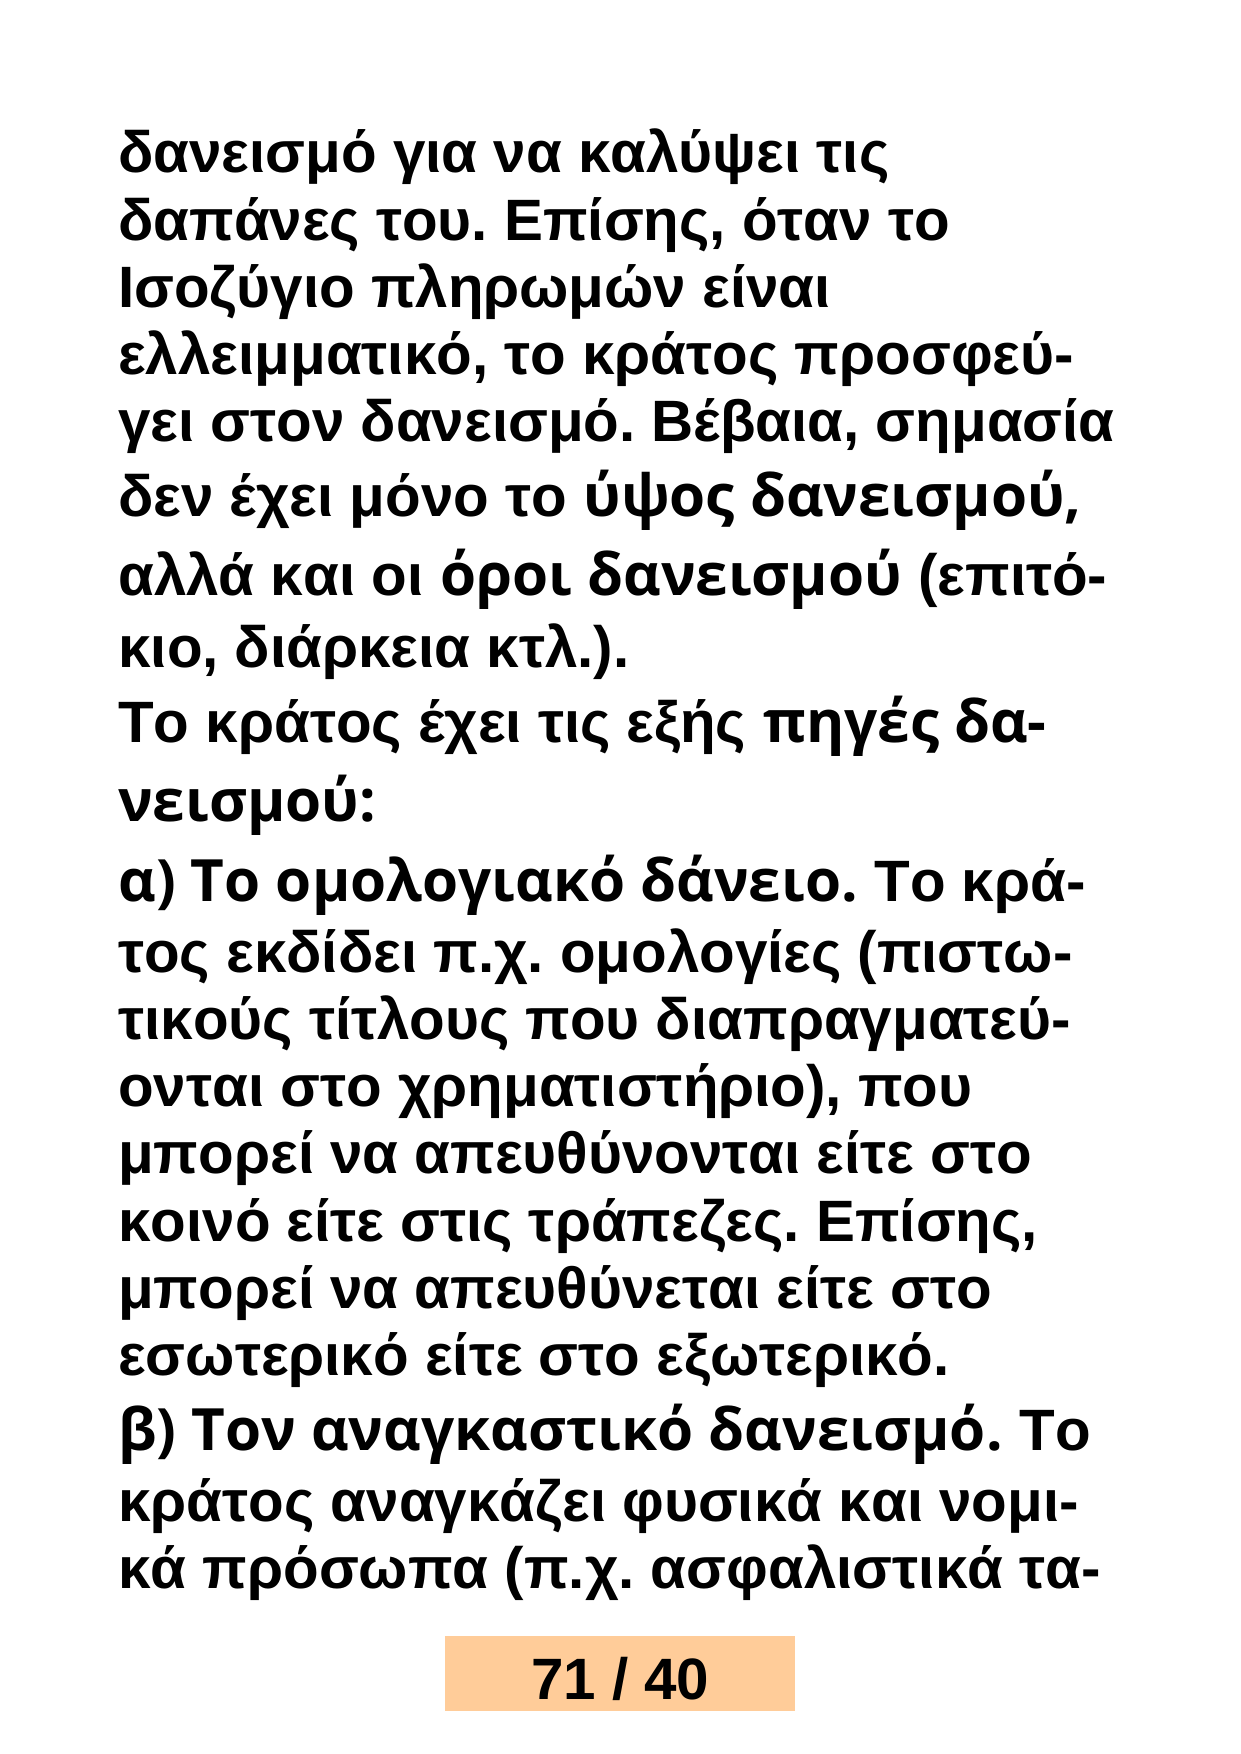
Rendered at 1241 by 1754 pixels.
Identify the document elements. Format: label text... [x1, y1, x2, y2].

text α) Το ομολογιακό δάνειο. Το κρά-τος εκδίδει π.χ. ομολογίες (πιστω-τικούς τίτλους που διαπραγματεύ-ονται στο χρηματιστήριο), που μπορεί να απευθύνονται είτε στο [118, 838, 1122, 1186]
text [118, 118, 1122, 679]
text Το κράτος έχει τις εξής πηγές δα-νεισμού: [118, 679, 1122, 838]
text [118, 1388, 1122, 1601]
text κοινό είτε στις τράπεζες. Επίσης, μπορεί να απευθύνεται είτε στο εσωτερικό είτε στο εξωτερικό. [118, 1186, 1122, 1388]
